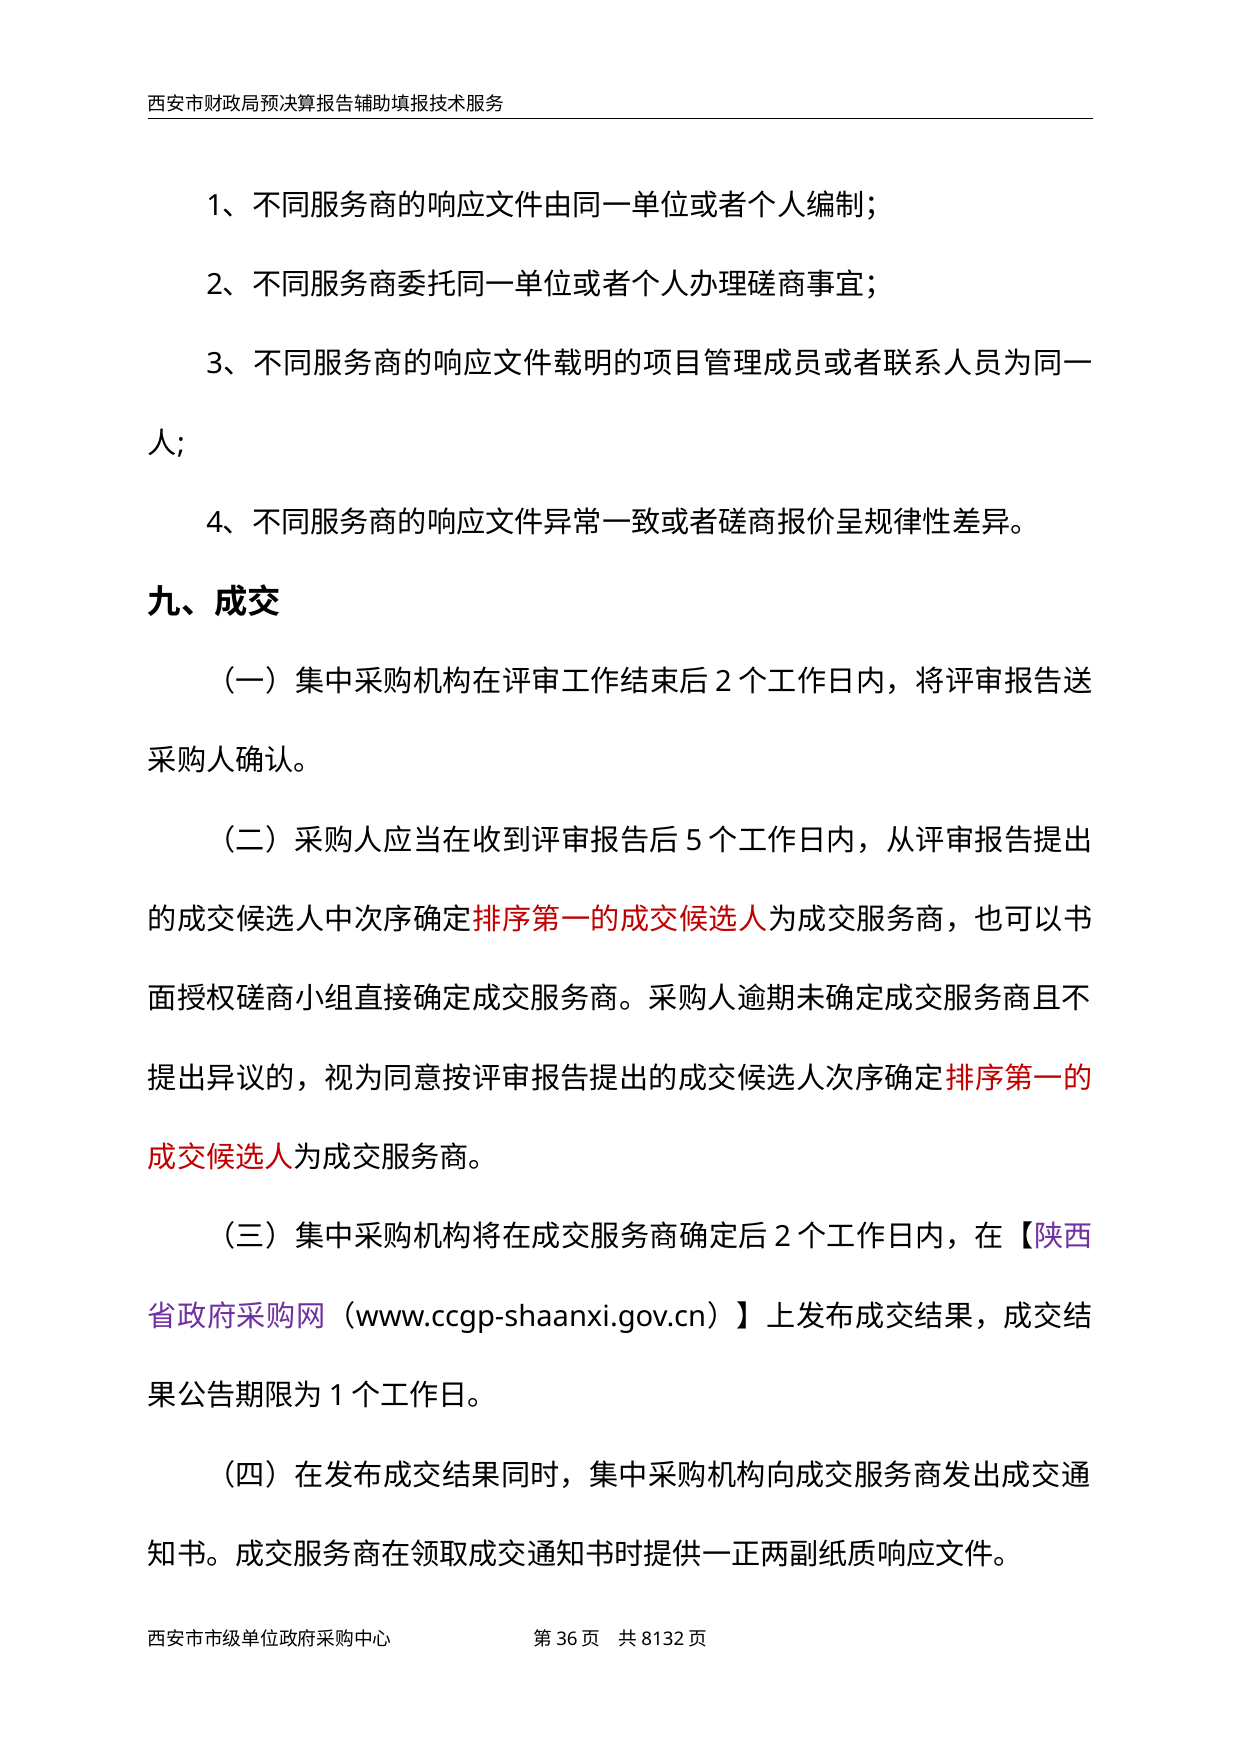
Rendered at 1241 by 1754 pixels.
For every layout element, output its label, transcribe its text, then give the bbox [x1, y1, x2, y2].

text 4、不同服务商的响应文件异常一致或者磋商报价呈规律性差异。 [148, 480, 1093, 559]
subtitle 九、成交 [148, 559, 1093, 639]
text （二）采购人应当在收到评审报告后5个工作日内，从评审报告提出的成交候选人中次序确定排序第一的成交候选人为成交服务商，也可以书面授权磋商小组直接确定成交服务商。采购人逾期未确定成交服务商且不提出异议的，视为同意按评审报告提出的成交候选人次序确定排序第一的成交候选人为成交服务商。 [148, 798, 1093, 1194]
text （一）集中采购机构在评审工作结束后2个工作日内，将评审报告送采购人确认。 [148, 639, 1093, 798]
text 3、不同服务商的响应文件载明的项目管理成员或者联系人员为同一人; [148, 321, 1093, 480]
text （三）集中采购机构将在成交服务商确定后2个工作日内，在【陕西省政府采购网（www.ccgp-shaanxi.gov.cn）】上发布成交结果，成交结果公告期限为1个工作日。 [148, 1194, 1093, 1433]
text 2、不同服务商委托同一单位或者个人办理磋商事宜； [148, 242, 1093, 321]
text 1、不同服务商的响应文件由同一单位或者个人编制； [148, 163, 1093, 242]
text （四）在发布成交结果同时，集中采购机构向成交服务商发出成交通知书。成交服务商在领取成交通知书时提供一正两副纸质响应文件。 [148, 1433, 1093, 1591]
